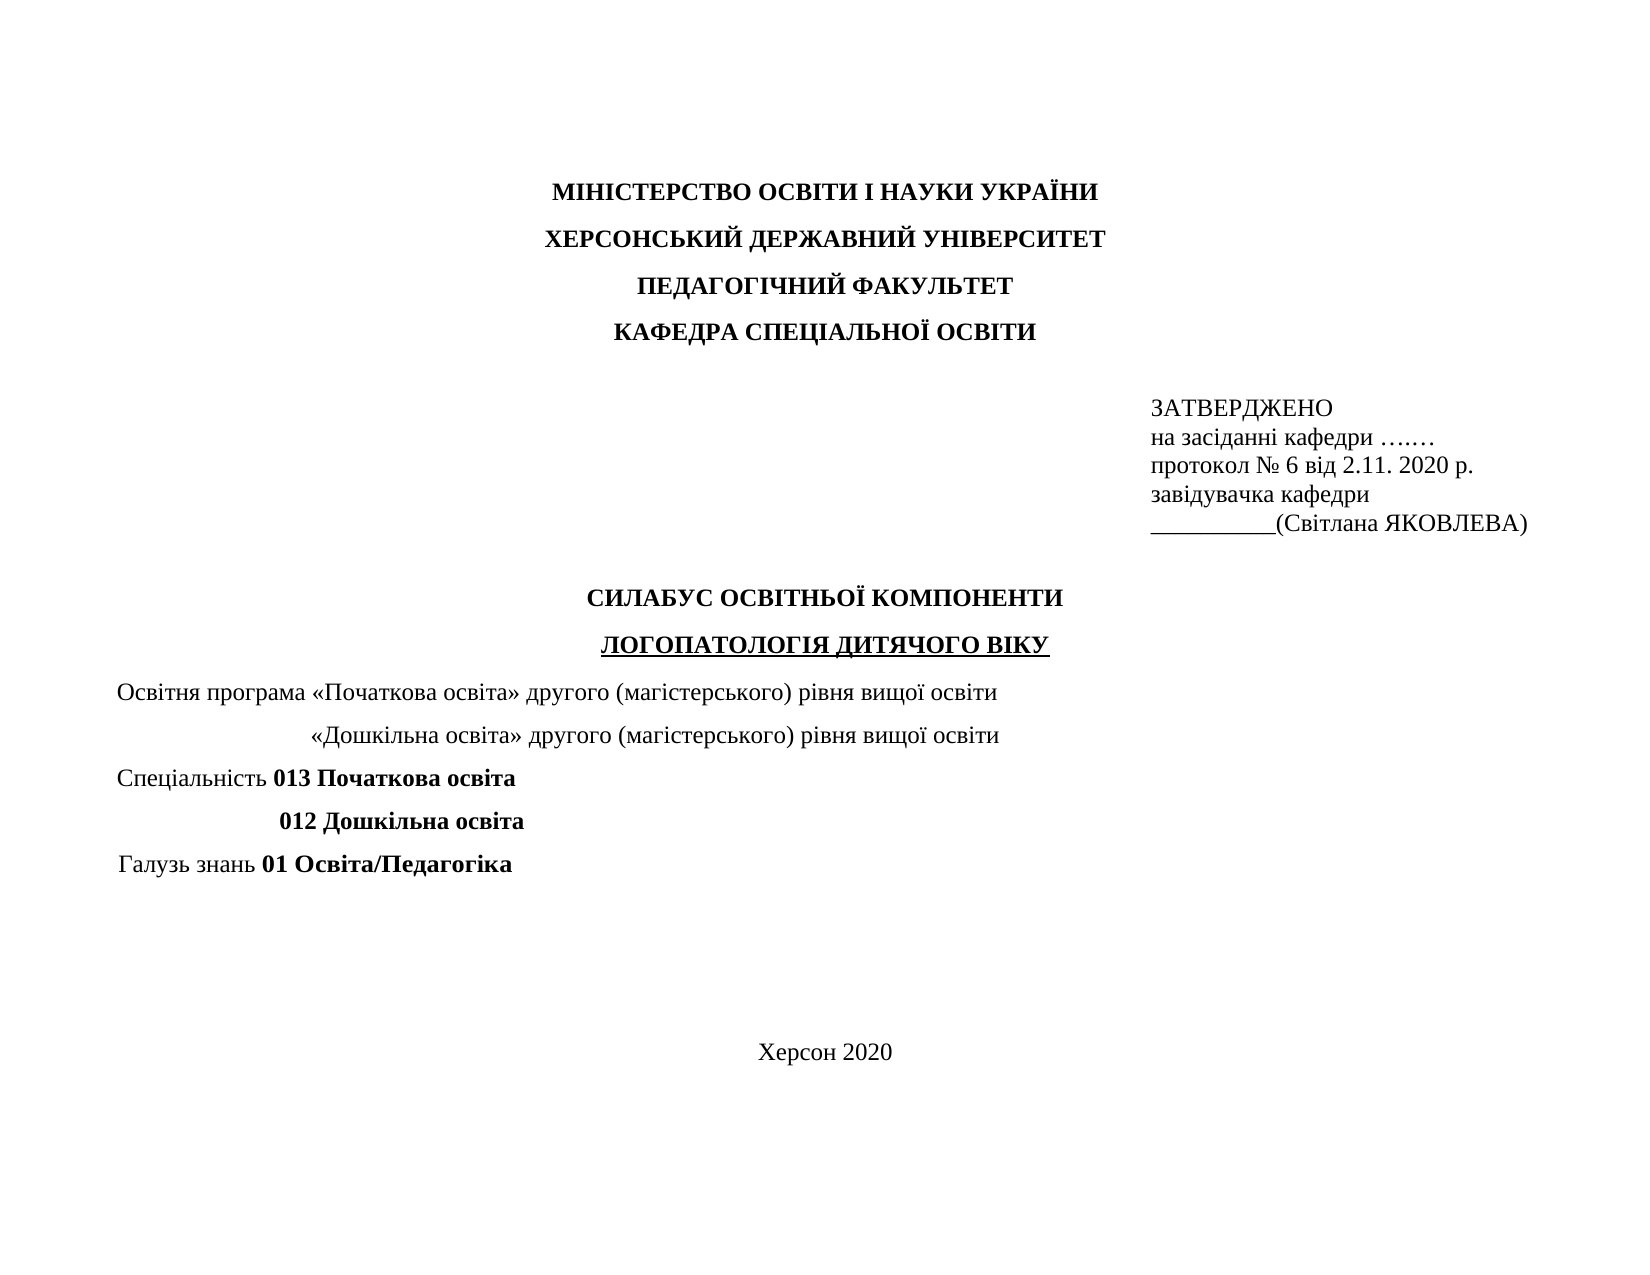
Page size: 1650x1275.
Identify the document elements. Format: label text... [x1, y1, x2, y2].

text Спеціальність 013 Початкова освіта [117, 763, 1532, 792]
text МІНІСТЕРСТВО ОСВІТИ І НАУКИ УКРАЇНИ [118, 177, 1532, 206]
text ЛОГОПАТОЛОГІЯ ДИТЯЧОГО ВІКУ [118, 630, 1532, 659]
text ХЕРСОНСЬКИЙ ДЕРЖАВНИЙ УНІВЕРСИТЕТ [118, 224, 1532, 253]
text ПЕДАГОГІЧНИЙ ФАКУЛЬТЕТ [118, 271, 1532, 299]
text СИЛАБУС ОСВІТНЬОЇ КОМПОНЕНТИ [118, 583, 1532, 612]
text Херсон 2020 [118, 1037, 1532, 1065]
text ЗАТВЕРДЖЕНО [1151, 393, 1532, 422]
text Освітня програма «Початкова освіта» другого (магістерського) рівня вищої освіти [117, 677, 1532, 706]
text КАФЕДРА СПЕЦІАЛЬНОЇ ОСВІТИ [118, 317, 1532, 346]
text __________(Світлана ЯКОВЛЕВА) [1151, 508, 1532, 537]
text протокол № 6 від 2.11. 2020 р. [1151, 451, 1532, 479]
text 012 Дошкільна освіта [117, 806, 1532, 835]
text на засіданні кафедри ….… [1151, 422, 1532, 451]
text «Дошкільна освіта» другого (магістерського) рівня вищої освіти [117, 720, 1532, 749]
text Галузь знань 01 Освіта/Педагогіка [118, 849, 1532, 878]
text завідувачка кафедри [1151, 479, 1532, 508]
